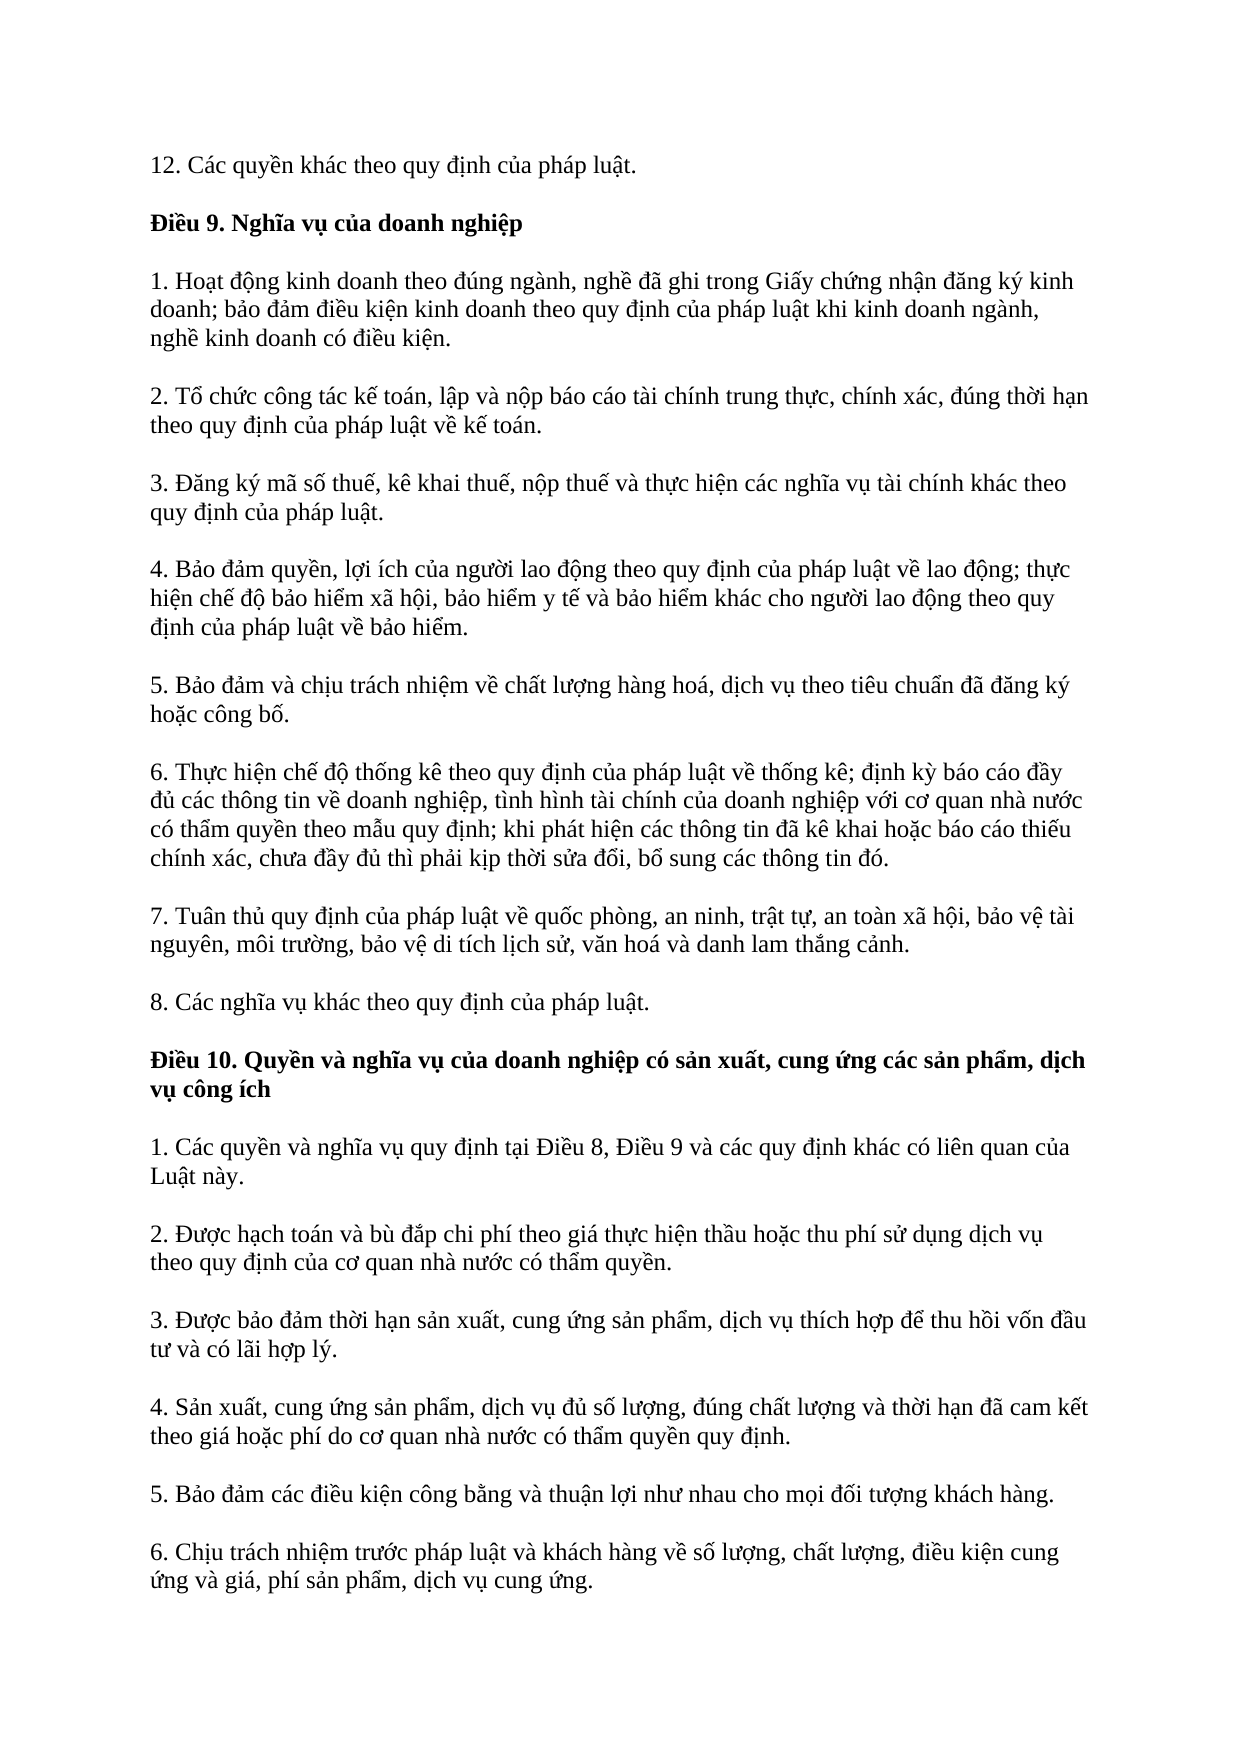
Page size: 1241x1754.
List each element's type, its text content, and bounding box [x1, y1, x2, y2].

text 5. Bảo đảm các điều kiện công bằng và thuận lợi như nhau cho mọi đối tượng khách hàng. [150, 1479, 1090, 1507]
text 3. Được bảo đảm thời hạn sản xuất, cung ứng sản phẩm, dịch vụ thích hợp để thu hồi vốn đầu tư và có lãi hợp lý. [150, 1305, 1090, 1363]
text 6. Chịu trách nhiệm trước pháp luật và khách hàng về số lượng, chất lượng, điều kiện cung ứng và giá, phí sản phẩm, dịch vụ cung ứng. [150, 1537, 1090, 1594]
text 2. Tổ chức công tác kế toán, lập và nộp báo cáo tài chính trung thực, chính xác, đúng thời hạn theo quy định của pháp luật về kế toán. [150, 381, 1090, 439]
text 4. Bảo đảm quyền, lợi ích của người lao động theo quy định của pháp luật về lao động; thực hiện chế độ bảo hiểm xã hội, bảo hiểm y tế và bảo hiểm khác cho người lao động theo quy định của pháp luật về bảo hiểm. [150, 554, 1090, 641]
text 1. Các quyền và nghĩa vụ quy định tại Điều 8, Điều 9 và các quy định khác có liên quan của Luật này. [150, 1132, 1090, 1189]
text 4. Sản xuất, cung ứng sản phẩm, dịch vụ đủ số lượng, đúng chất lượng và thời hạn đã cam kết theo giá hoặc phí do cơ quan nhà nước có thẩm quyền quy định. [150, 1392, 1090, 1449]
text 5. Bảo đảm và chịu trách nhiệm về chất lượng hàng hoá, dịch vụ theo tiêu chuẩn đã đăng ký hoặc công bố. [150, 670, 1090, 727]
text 8. Các nghĩa vụ khác theo quy định của pháp luật. [150, 987, 1090, 1016]
text 6. Thực hiện chế độ thống kê theo quy định của pháp luật về thống kê; định kỳ báo cáo đầy đủ các thông tin về doanh nghiệp, tình hình tài chính của doanh nghiệp với cơ quan nhà nước có thẩm quyền theo mẫu quy định; khi phát hiện các thông tin đã kê khai hoặc báo cáo thiếu chính xác, chưa đầy đủ thì phải kịp thời sửa đổi, bổ sung các thông tin đó. [150, 757, 1090, 872]
text 7. Tuân thủ quy định của pháp luật về quốc phòng, an ninh, trật tự, an toàn xã hội, bảo vệ tài nguyên, môi trường, bảo vệ di tích lịch sử, văn hoá và danh lam thắng cảnh. [150, 901, 1090, 958]
text Điều 9. Nghĩa vụ của doanh nghiệp [150, 208, 1090, 237]
text 1. Hoạt động kinh doanh theo đúng ngành, nghề đã ghi trong Giấy chứng nhận đăng ký kinh doanh; bảo đảm điều kiện kinh doanh theo quy định của pháp luật khi kinh doanh ngành, nghề kinh doanh có điều kiện. [150, 266, 1090, 352]
text 2. Được hạch toán và bù đắp chi phí theo giá thực hiện thầu hoặc thu phí sử dụng dịch vụ theo quy định của cơ quan nhà nước có thẩm quyền. [150, 1219, 1090, 1276]
text 3. Đăng ký mã số thuế, kê khai thuế, nộp thuế và thực hiện các nghĩa vụ tài chính khác theo quy định của pháp luật. [150, 468, 1090, 525]
text Điều 10. Quyền và nghĩa vụ của doanh nghiệp có sản xuất, cung ứng các sản phẩm, dịch vụ công ích [150, 1045, 1090, 1103]
text 12. Các quyền khác theo quy định của pháp luật. [150, 150, 1090, 179]
